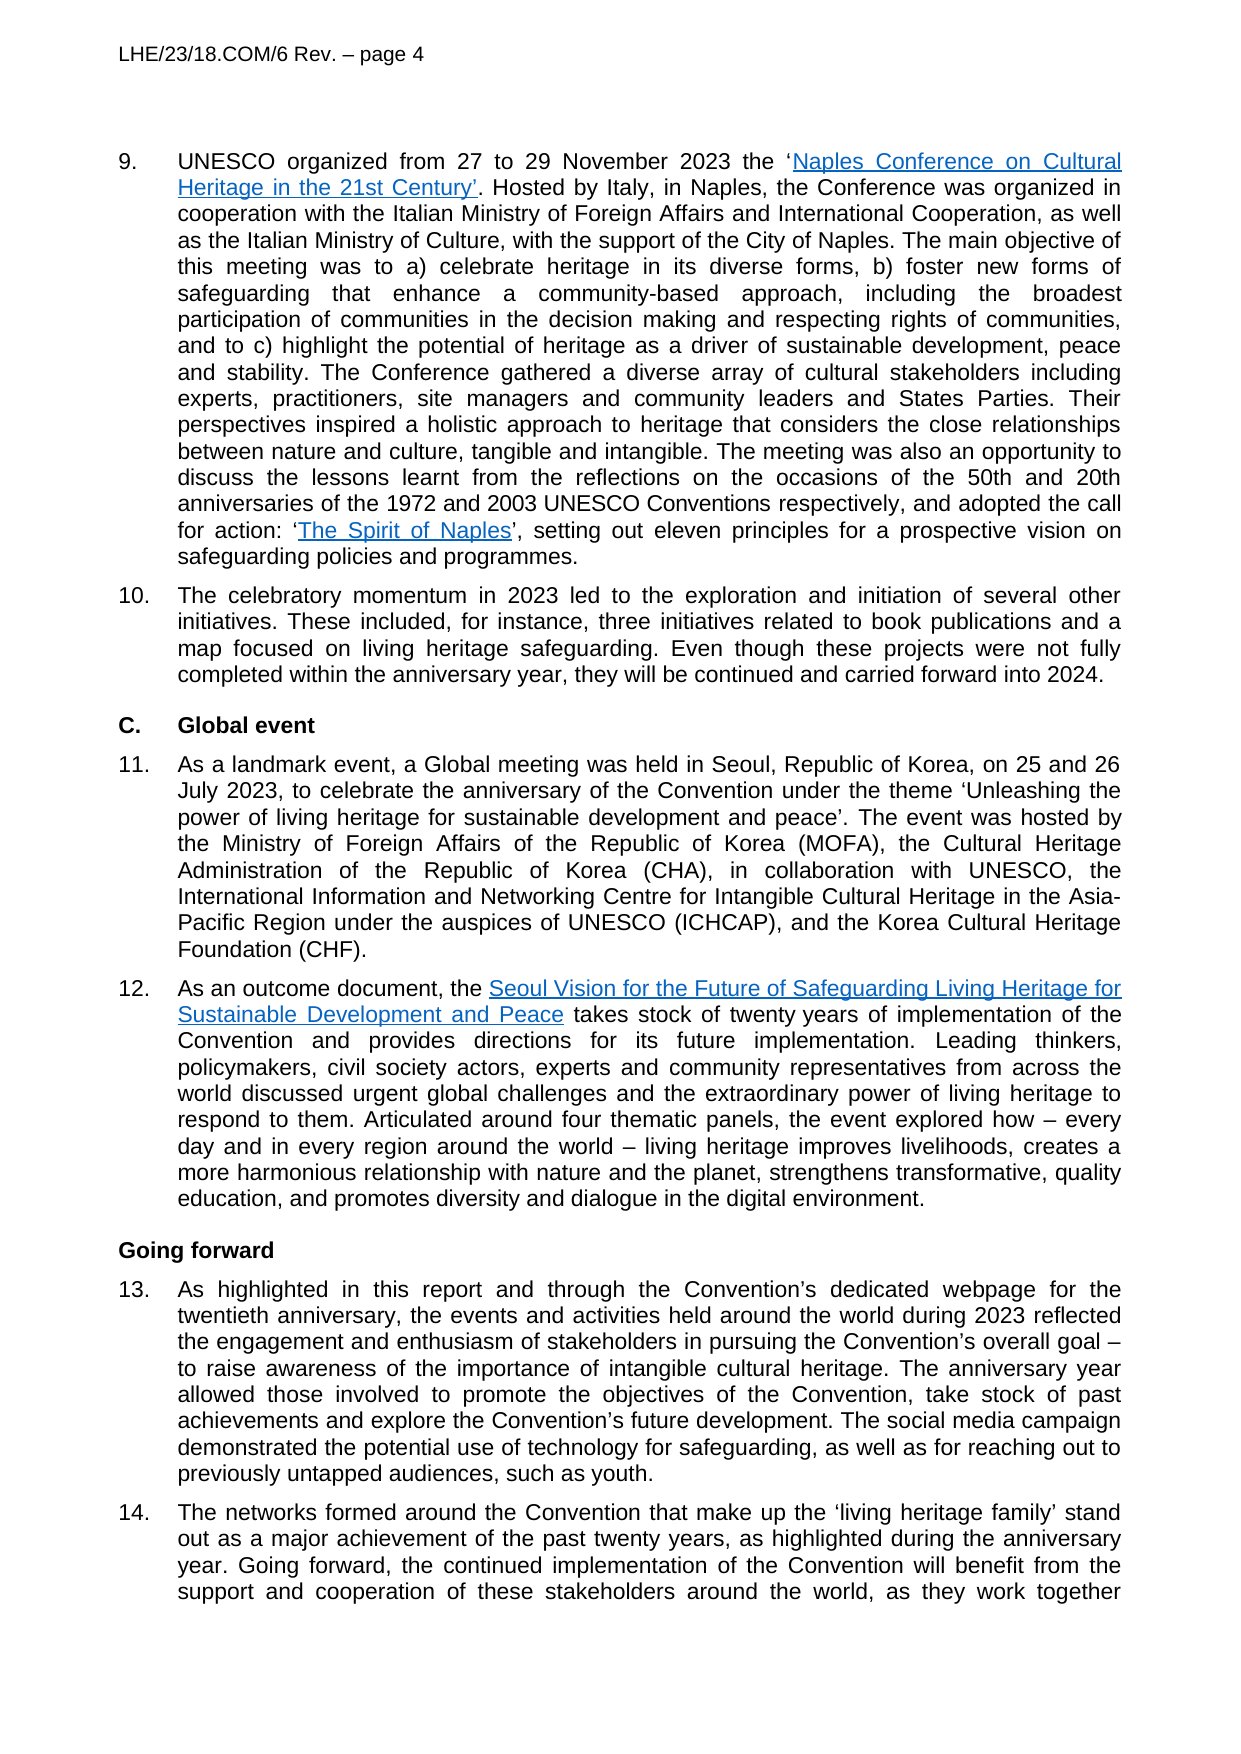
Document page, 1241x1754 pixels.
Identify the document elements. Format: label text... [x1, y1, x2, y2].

list Global event [118, 712, 1122, 739]
text The celebratory momentum in 2023 led to the exploration and initiation of several other initiatives. These included, for instance, three initiatives related to book publications and a map focused on living heritage safeguarding. Even though these projects were not fully completed within the anniversary year, they will be continued and carried forward into 2024. [118, 582, 1122, 687]
text As an outcome document, the Seoul Vision for the Future of Safeguarding Living Heritage for Sustainable Development and Peace takes stock of twenty years of implementation of the Convention and provides directions for its future implementation. Leading thinkers, policymakers, civil society actors, experts and community representatives from across the world discussed urgent global challenges and the extraordinary power of living heritage to respond to them. Articulated around four thematic panels, the event explored how – every day and in every region around the world – living heritage improves livelihoods, creates a more harmonious relationship with nature and the planet, strengthens transformative, quality education, and promotes diversity and dialogue in the digital environment. [118, 974, 1122, 1212]
text As highlighted in this report and through the Convention’s dedicated webpage for the twentieth anniversary, the events and activities held around the world during 2023 reflected the engagement and enthusiasm of stakeholders in pursuing the Convention’s overall goal – to raise awareness of the importance of intangible cultural heritage. The anniversary year allowed those involved to promote the objectives of the Convention, take stock of past achievements and explore the Convention’s future development. The social media campaign demonstrated the potential use of technology for safeguarding, as well as for reaching out to previously untapped audiences, such as youth. [118, 1276, 1122, 1486]
text As a landmark event, a Global meeting was held in Seoul, Republic of Korea, on 25 and 26 July 2023, to celebrate the anniversary of the Convention under the theme ‘Unleashing the power of living heritage for sustainable development and peace’. The event was hosted by the Ministry of Foreign Affairs of the Republic of Korea (MOFA), the Cultural Heritage Administration of the Republic of Korea (CHA), in collaboration with UNESCO, the International Information and Networking Centre for Intangible Cultural Heritage in the Asia-Pacific Region under the auspices of UNESCO (ICHCAP), and the Korea Cultural Heritage Foundation (CHF). [118, 751, 1122, 962]
text UNESCO organized from 27 to 29 November 2023 the ‘Naples Conference on Cultural Heritage in the 21st Century’. Hosted by Italy, in Naples, the Conference was organized in cooperation with the Italian Ministry of Foreign Affairs and International Cooperation, as well as the Italian Ministry of Culture, with the support of the City of Naples. The main objective of this meeting was to a) celebrate heritage in its diverse forms, b) foster new forms of safeguarding that enhance a community-based approach, including the broadest participation of communities in the decision making and respecting rights of communities, and to c) highlight the potential of heritage as a driver of sustainable development, peace and stability. The Conference gathered a diverse array of cultural stakeholders including experts, practitioners, site managers and community leaders and States Parties. Their perspectives inspired a holistic approach to heritage that considers the close relationships between nature and culture, tangible and intangible. The meeting was also an opportunity to discuss the lessons learnt from the reflections on the occasions of the 50th and 20th anniversaries of the 1972 and 2003 UNESCO Conventions respectively, and adopted the call for action: ‘The Spirit of Naples’, setting out eleven principles for a prospective vision on safeguarding policies and programmes. [118, 148, 1122, 569]
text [118, 1499, 1122, 1604]
list Going forward [118, 1237, 1122, 1263]
